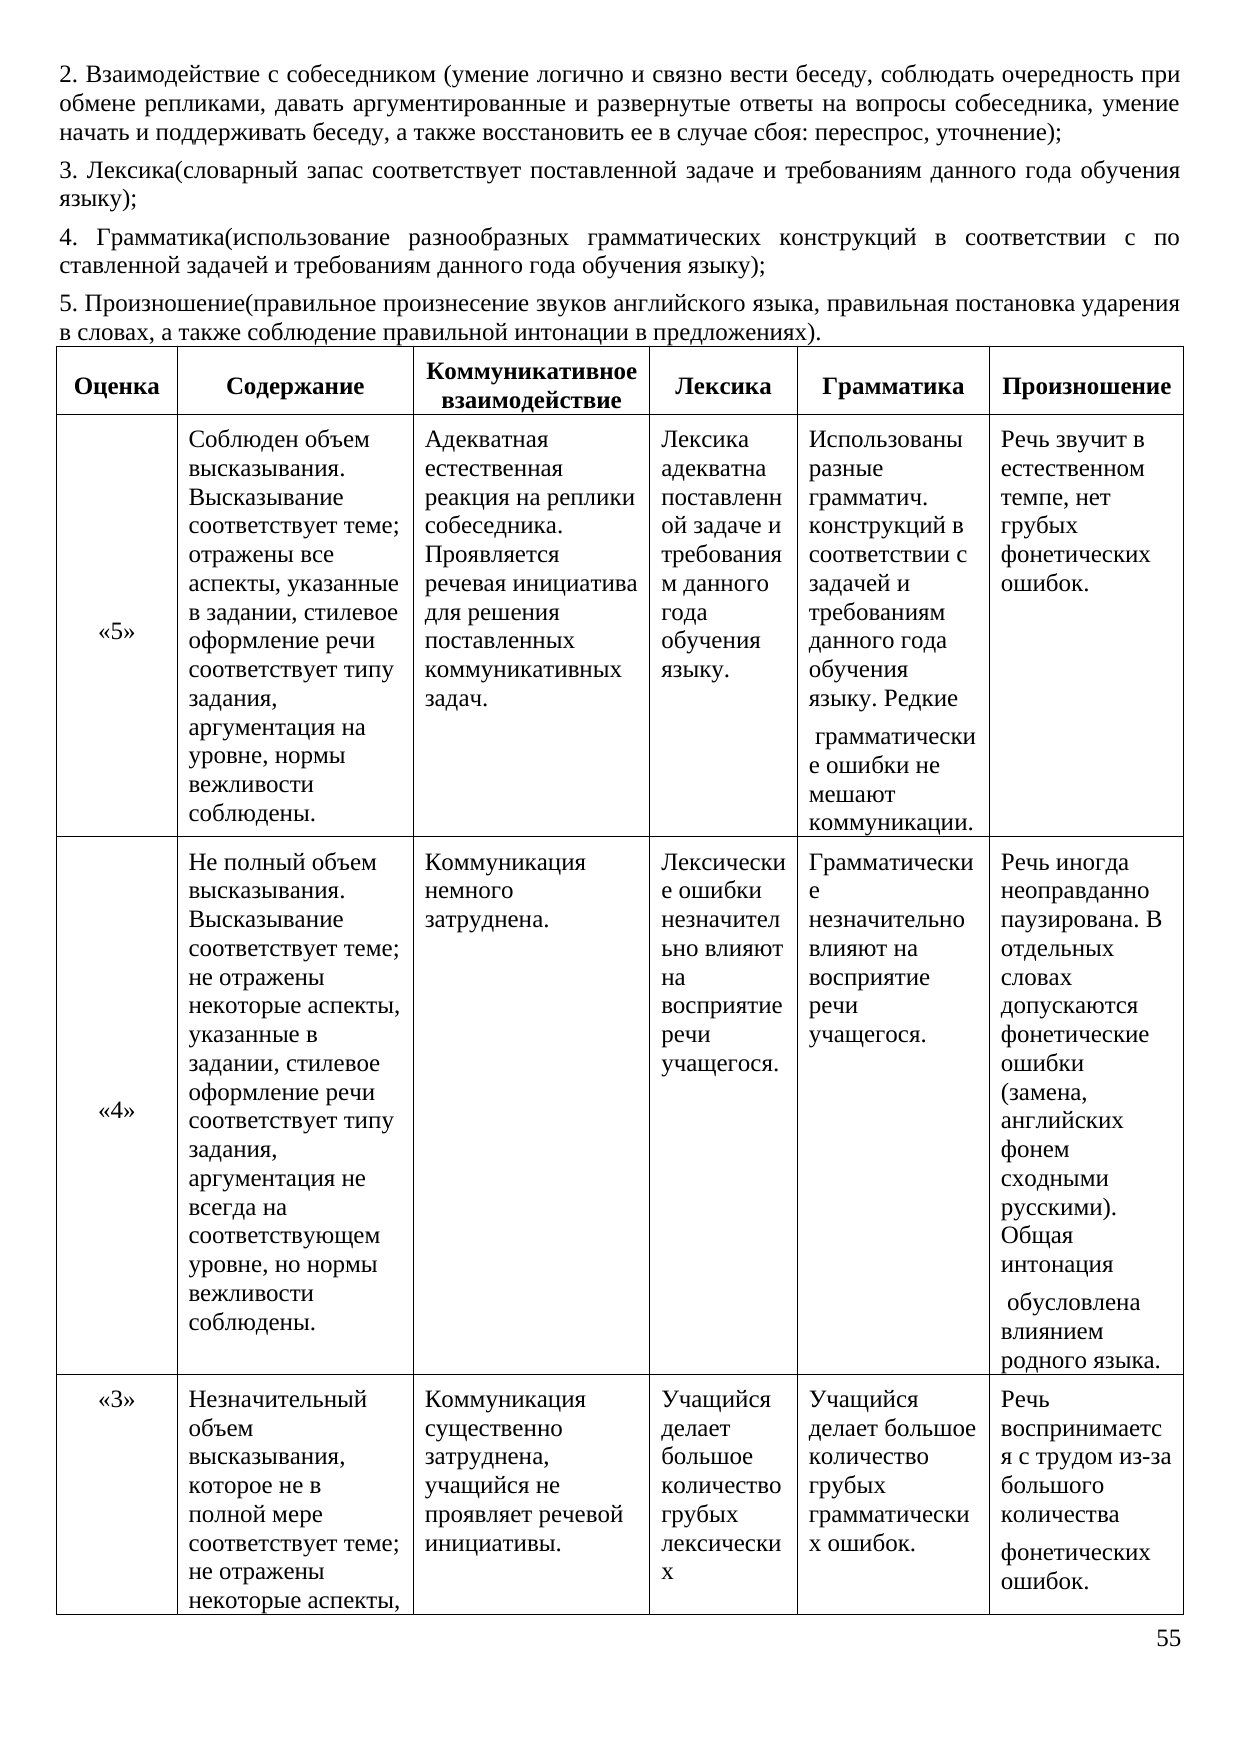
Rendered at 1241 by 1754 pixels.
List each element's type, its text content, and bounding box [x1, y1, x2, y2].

table_cell Соблюден объем высказывания. Высказывание соответствует теме; отражены все аспекты, указанные в задании, стилевое оформление речи соответствует типу задания, аргументация на уровне, нормы вежливости соблюдены. [178, 415, 413, 836]
table_cell «4» [57, 837, 177, 1373]
text 4. Грамматика(использование разнообразных грамматических конструкций в соответствии с по ставленной задачей и требованиям данного года обучения языку); [59, 222, 1181, 279]
table_header Содержание [178, 347, 413, 414]
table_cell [798, 1375, 989, 1614]
table_cell Речь звучит в естественном темпе, нет грубых фонетических ошибок. [990, 415, 1183, 836]
table_cell Речь иногда неоправданно паузирована. В отдельных словах допускаются фонетические ошибки (замена, английских фонем сходными русскими). Общая интонация обусловлена влиянием родного языка. [990, 837, 1183, 1373]
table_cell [650, 1375, 797, 1614]
table_cell Не полный объем высказывания. Высказывание соответствует теме; не отражены некоторые аспекты, указанные в задании, стилевое оформление речи соответствует типу задания, аргументация не всегда на соответствующем уровне, но нормы вежливости соблюдены. [178, 837, 413, 1373]
table_cell «3» [57, 1375, 177, 1614]
table_cell Лексика адекватна поставленной задаче и требованиям данного года обучения языку. [650, 415, 797, 836]
table_cell Грамматические незначительно влияют на восприятие речи учащегося. [798, 837, 989, 1373]
table_header Оценка [57, 347, 177, 414]
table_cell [414, 1375, 649, 1614]
table_header Лексика [650, 347, 797, 414]
text 5. Произношение(правильное произнесение звуков английского языка, правильная постановка ударения в словах, а также соблюдение правильной интонации в предложениях). [59, 288, 1181, 346]
table_cell «5» [57, 415, 177, 836]
table_cell Использованы разные грамматич. конструкций в соответствии с задачей и требованиям данного года обучения языку. Редкие грамматические ошибки не мешают коммуникации. [798, 415, 989, 836]
table_cell Адекватная естественная реакция на реплики собеседника. Проявляется речевая инициатива для решения поставленных коммуникативных задач. [414, 415, 649, 836]
text 3. Лексика(словарный запас соответствует поставленной задаче и требованиям данного года обучения языку); [59, 155, 1181, 212]
table_header Коммуникативное взаимодействие [414, 347, 649, 414]
table_cell Лексические ошибки незначительно влияют на восприятие речи учащегося. [650, 837, 797, 1373]
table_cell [178, 1375, 413, 1614]
text 2. Взаимодействие с собеседником (умение логично и связно вести беседу, соблюдать очередность при обмене репликами, давать аргументированные и развернутые ответы на вопросы собеседника, умение начать и поддерживать беседу, а также восстановить ее в случае сбоя: переспрос, уточнение); [59, 59, 1181, 145]
table_header Грамматика [798, 347, 989, 414]
table_header Произношение [990, 347, 1183, 414]
table_cell Коммуникация немного затруднена. [414, 837, 649, 1373]
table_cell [990, 1375, 1183, 1614]
